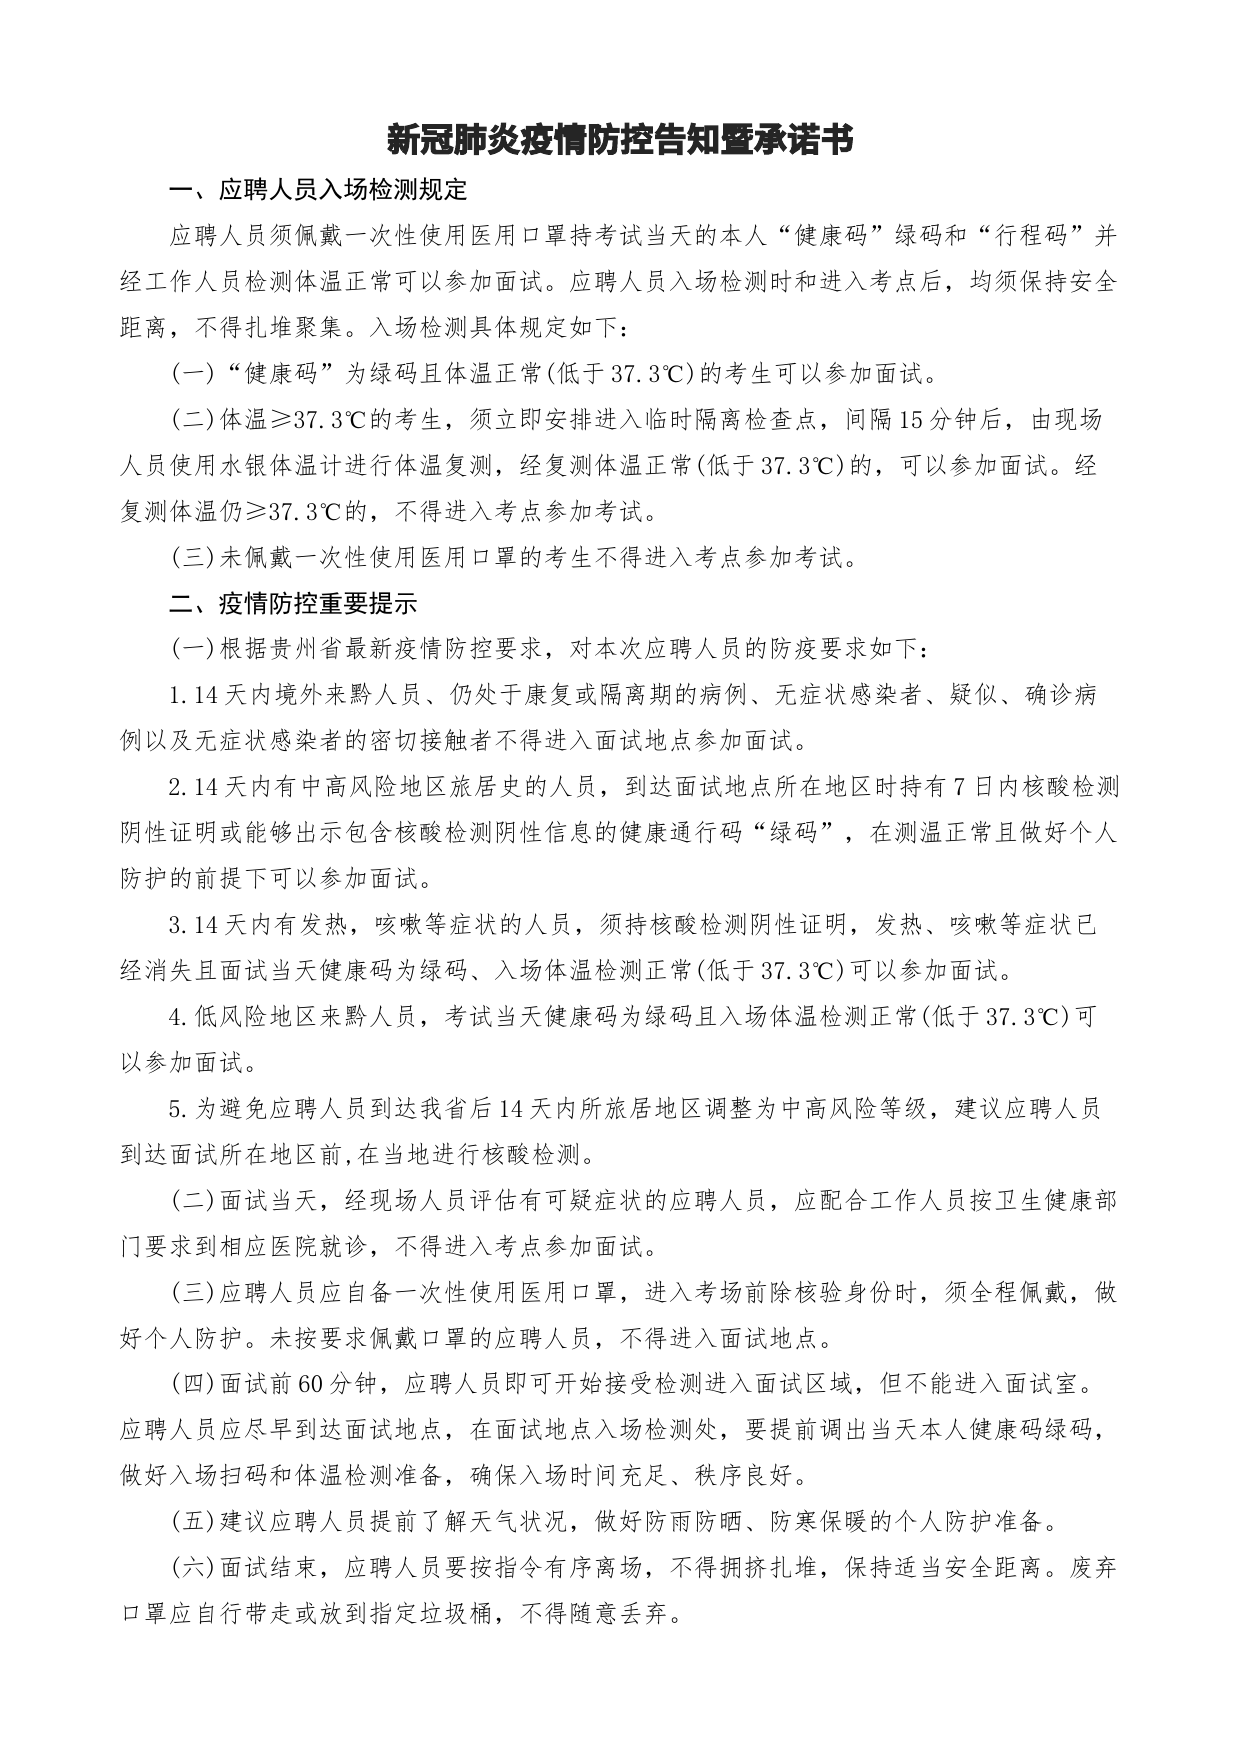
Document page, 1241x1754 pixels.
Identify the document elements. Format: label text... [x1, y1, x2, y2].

text 3.14天内有发热，咳嗽等症状的人员，须持核酸检测阴性证明，发热、咳嗽等症状已经消失且面试当天健康码为绿码、入场体温检测正常(低于37.3℃)可以参加面试。 [118, 900, 1122, 992]
text (四)面试前60分钟，应聘人员即可开始接受检测进入面试区域，但不能进入面试室。应聘人员应尽早到达面试地点，在面试地点入场检测处，要提前调出当天本人健康码绿码，做好入场扫码和体温检测准备，确保入场时间充足、秩序良好。 [118, 1359, 1122, 1497]
text 应聘人员须佩戴一次性使用医用口罩持考试当天的本人“健康码”绿码和“行程码”并经工作人员检测体温正常可以参加面试。应聘人员入场检测时和进入考点后，均须保持安全距离，不得扎堆聚集。入场检测具体规定如下： [118, 211, 1122, 349]
text 1.14天内境外来黔人员、仍处于康复或隔离期的病例、无症状感染者、疑似、确诊病例以及无症状感染者的密切接触者不得进入面试地点参加面试。 [118, 670, 1122, 762]
text 4.低风险地区来黔人员，考试当天健康码为绿码且入场体温检测正常(低于37.3℃)可以参加面试。 [118, 992, 1122, 1084]
text (二)面试当天，经现场人员评估有可疑症状的应聘人员，应配合工作人员按卫生健康部门要求到相应医院就诊，不得进入考点参加面试。 [118, 1176, 1122, 1267]
text (六)面试结束，应聘人员要按指令有序离场，不得拥挤扎堆，保持适当安全距离。废弃口罩应自行带走或放到指定垃圾桶，不得随意丢弃。 [118, 1543, 1122, 1635]
text (一)“健康码”为绿码且体温正常(低于37.3℃)的考生可以参加面试。 [118, 349, 1122, 394]
text 一、应聘人员入场检测规定 [118, 165, 1122, 211]
text (二)体温≥37.3℃的考生，须立即安排进入临时隔离检查点，间隔15分钟后，由现场人员使用水银体温计进行体温复测，经复测体温正常(低于37.3℃)的，可以参加面试。经复测体温仍≥37.3℃的，不得进入考点参加考试。 [118, 394, 1122, 532]
text 新冠肺炎疫情防控告知暨承诺书 [118, 119, 1122, 165]
text (五)建议应聘人员提前了解天气状况，做好防雨防晒、防寒保暖的个人防护准备。 [118, 1497, 1122, 1543]
text 二、疫情防控重要提示 [118, 578, 1122, 624]
text (三)未佩戴一次性使用医用口罩的考生不得进入考点参加考试。 [118, 532, 1122, 578]
text 2.14天内有中高风险地区旅居史的人员，到达面试地点所在地区时持有7日内核酸检测阴性证明或能够出示包含核酸检测阴性信息的健康通行码“绿码”，在测温正常且做好个人防护的前提下可以参加面试。 [118, 762, 1122, 900]
text 5.为避免应聘人员到达我省后14天内所旅居地区调整为中高风险等级，建议应聘人员到达面试所在地区前,在当地进行核酸检测。 [118, 1084, 1122, 1176]
text (一)根据贵州省最新疫情防控要求，对本次应聘人员的防疫要求如下： [118, 624, 1122, 670]
text (三)应聘人员应自备一次性使用医用口罩，进入考场前除核验身份时，须全程佩戴，做好个人防护。未按要求佩戴口罩的应聘人员，不得进入面试地点。 [118, 1267, 1122, 1359]
